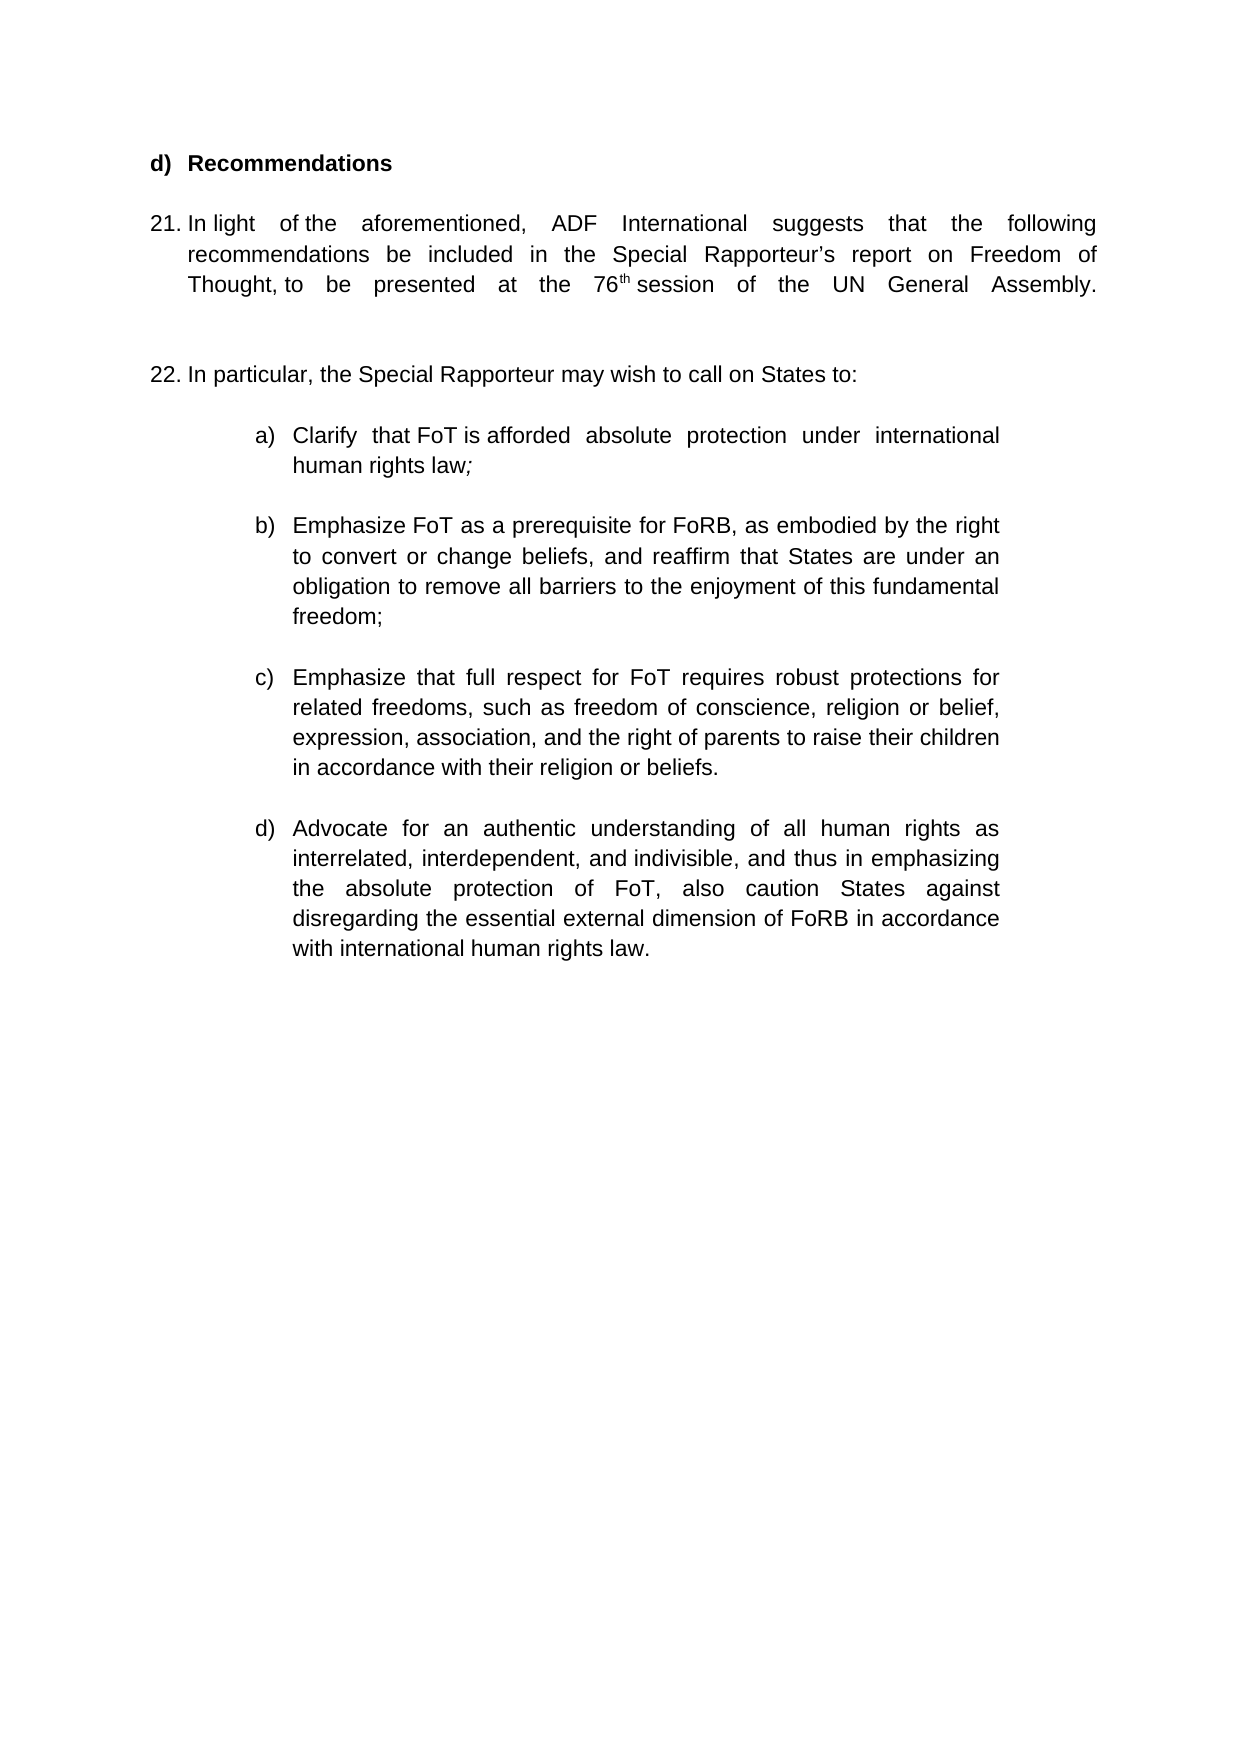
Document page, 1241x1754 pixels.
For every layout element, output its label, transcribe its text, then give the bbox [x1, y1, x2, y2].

list Advocate for an authentic understanding of all human rights as interrelated, interdependent, and indivisible, and thus in emphasizing the absolute protection of FoT, also caution States against disregarding the essential external dimension of FoRB in accordance with international human rights law. [255, 814, 1000, 992]
list Emphasize FoT as a prerequisite for FoRB, as embodied by the right to convert or change beliefs, and reaffirm that States are under an obligation to remove all barriers to the enjoyment of this fundamental freedom; [255, 512, 1000, 660]
list In light of the aforementioned, ADF International suggests that the following recommendations be included in the Special Rapporteur’s report on Freedom of Thought, to be presented at the 76th session of the UN General Assembly. [150, 210, 1097, 327]
list Emphasize that full respect for FoT requires robust protections for related freedoms, such as freedom of conscience, religion or belief, expression, association, and the right of parents to raise their children in accordance with their religion or beliefs. [255, 663, 1000, 781]
list In particular, the Special Rapporteur may wish to call on States to: [150, 361, 1097, 418]
list Clarify that FoT is afforded absolute protection under international human rights law; [255, 422, 1000, 509]
list Recommendations [150, 150, 1090, 207]
